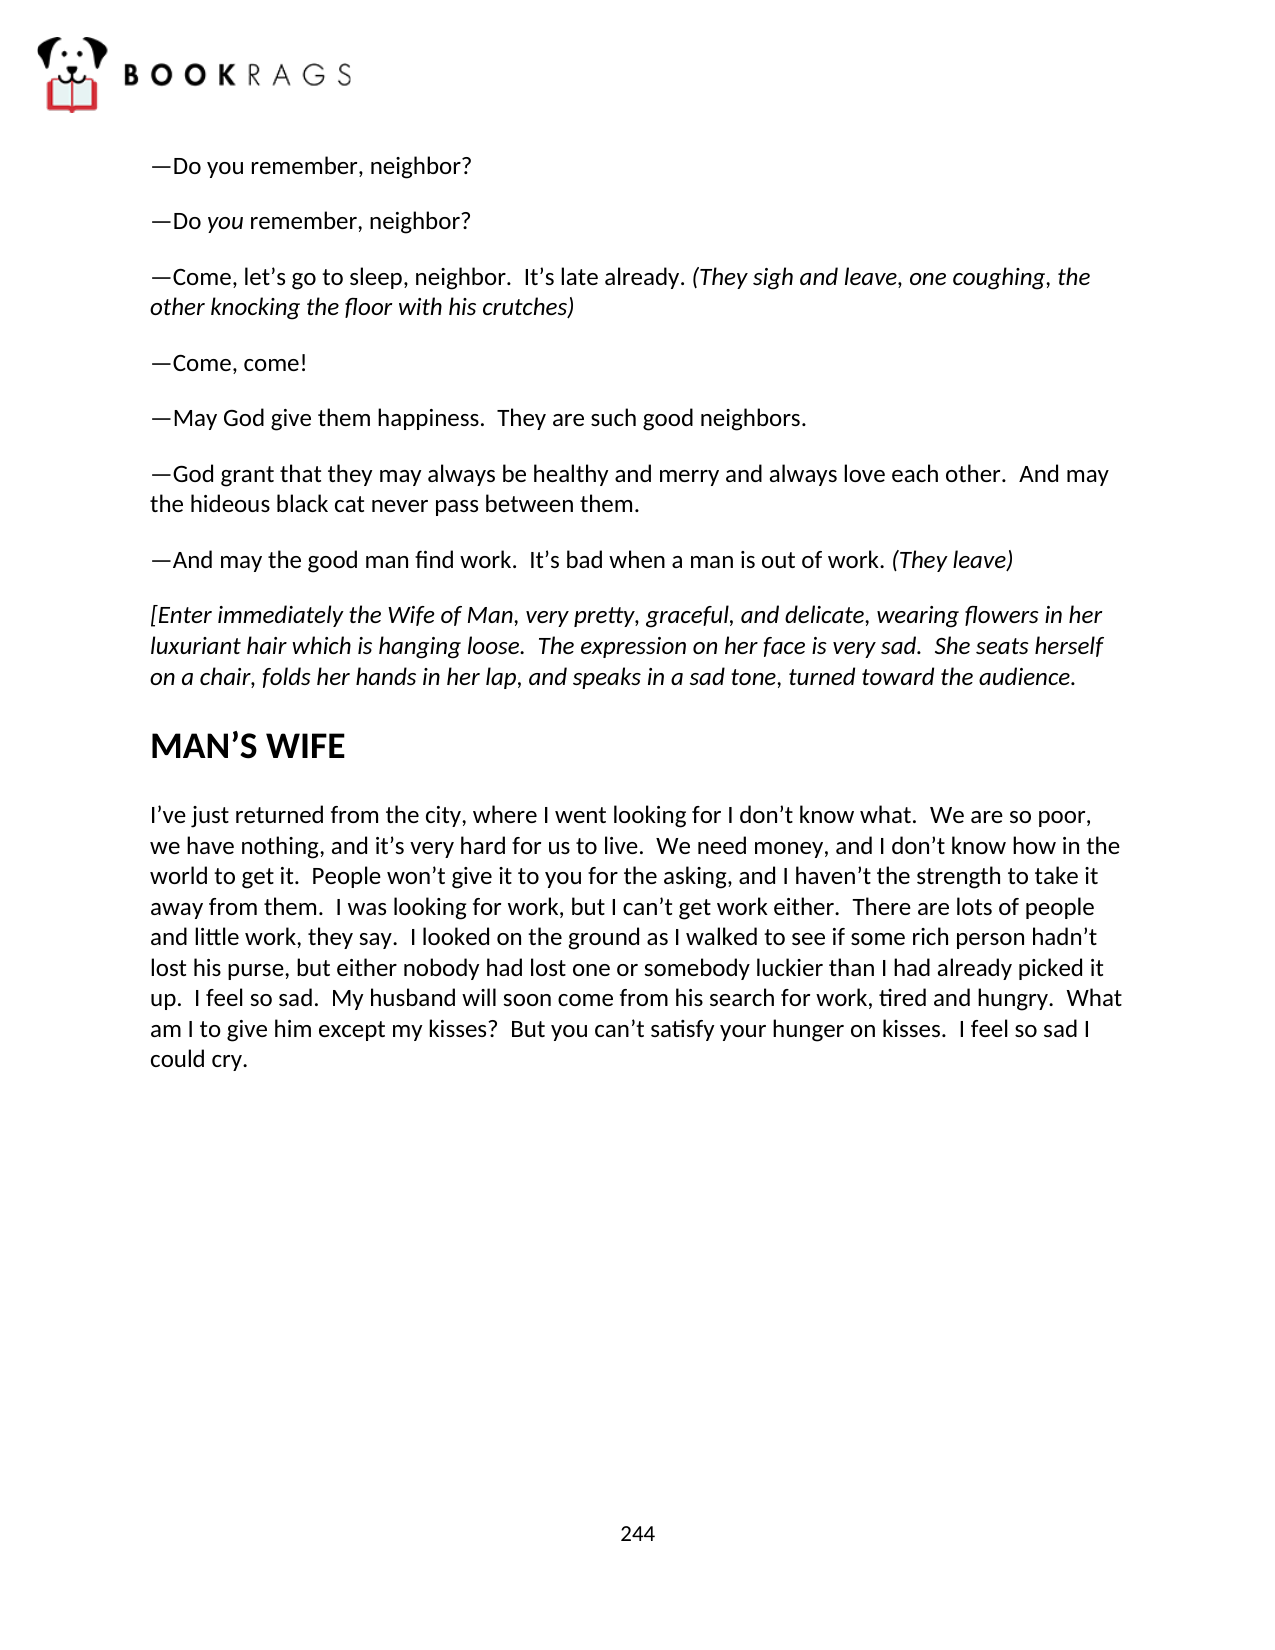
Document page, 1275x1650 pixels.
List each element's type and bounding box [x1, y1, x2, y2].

picture [37, 37, 351, 113]
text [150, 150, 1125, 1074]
